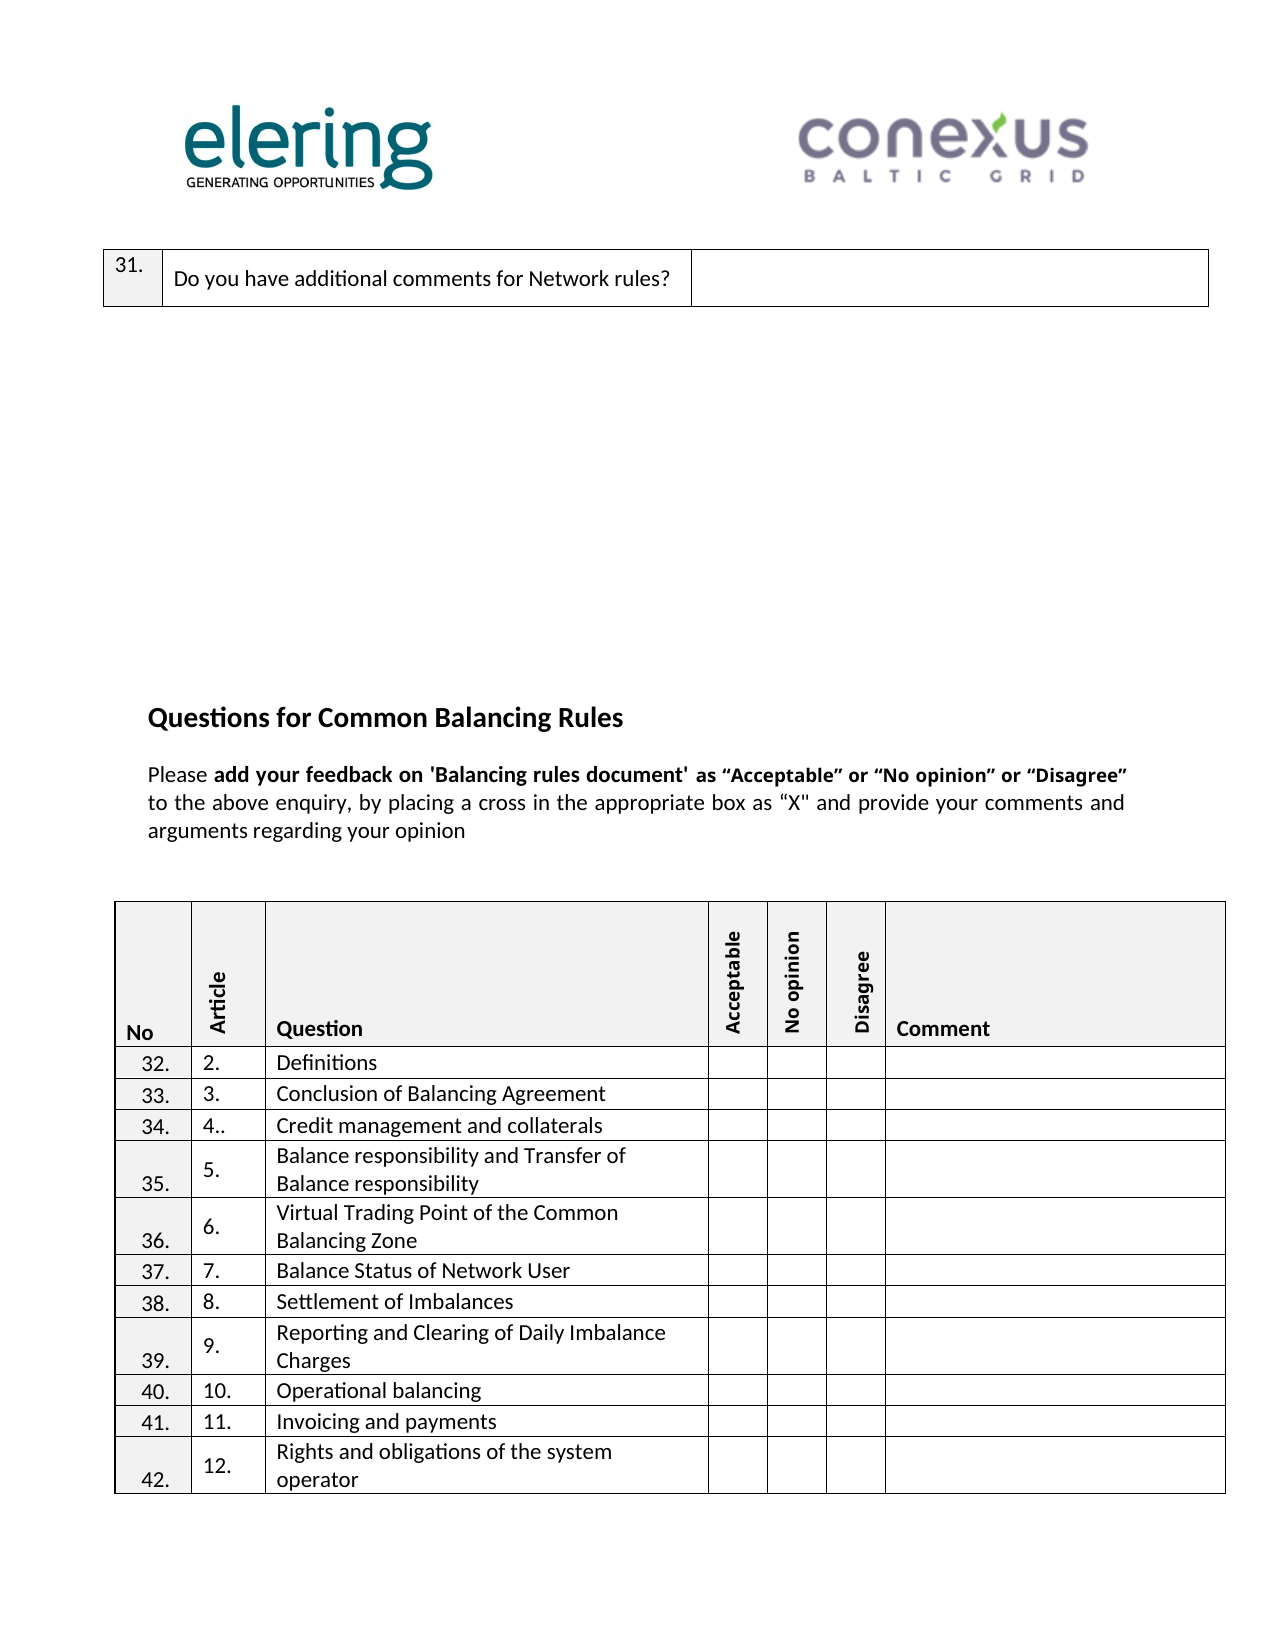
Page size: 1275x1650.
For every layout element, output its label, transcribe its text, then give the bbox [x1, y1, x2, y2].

table_cell [709, 1110, 767, 1140]
table_cell [768, 1255, 826, 1285]
table_cell [116, 1047, 191, 1077]
table_header Question [266, 902, 708, 1046]
table_cell [827, 1255, 885, 1285]
table_header No [116, 902, 191, 1046]
table_cell [886, 1286, 1225, 1317]
table_cell 10. [192, 1375, 265, 1405]
table_cell [709, 1406, 767, 1436]
table_cell [768, 1406, 826, 1436]
table_cell Settlement of Imbalances [266, 1286, 708, 1317]
picture [176, 103, 441, 191]
table_cell [709, 1375, 767, 1405]
table_cell Balance Status of Network User [266, 1255, 708, 1285]
table_cell [768, 1286, 826, 1317]
table_cell [709, 1318, 767, 1374]
table_cell [886, 1141, 1225, 1197]
table_cell 2. [192, 1047, 265, 1077]
table_cell [827, 1375, 885, 1405]
table_cell [709, 1255, 767, 1285]
table_cell Rights and obligations of the system operator [266, 1437, 708, 1493]
table_cell [768, 1047, 826, 1077]
table_cell Operational balancing [266, 1375, 708, 1405]
table_cell 7. [192, 1255, 265, 1285]
table_cell 3. [192, 1079, 265, 1109]
table_cell [709, 1286, 767, 1317]
table_cell [116, 1141, 191, 1197]
table_cell [709, 1141, 767, 1197]
table_cell [709, 1079, 767, 1109]
table_cell [709, 1437, 767, 1493]
table_header Comment [886, 902, 1225, 1046]
table_cell [692, 250, 1208, 306]
table_cell [709, 1198, 767, 1254]
table_cell [116, 1318, 191, 1374]
table_cell [104, 250, 162, 306]
table_cell [827, 1110, 885, 1140]
table_cell 12. [192, 1437, 265, 1493]
table_cell [886, 1437, 1225, 1493]
table_cell 11. [192, 1406, 265, 1436]
table_cell 8. [192, 1286, 265, 1317]
table_cell [886, 1110, 1225, 1140]
table_cell [827, 1079, 885, 1109]
table_cell [827, 1318, 885, 1374]
picture [775, 73, 1117, 221]
table_cell [116, 1255, 191, 1285]
table_header Acceptable [709, 902, 767, 1046]
table_cell Invoicing and payments [266, 1406, 708, 1436]
table_cell [768, 1198, 826, 1254]
table_cell [116, 1079, 191, 1109]
table_cell 5. [192, 1141, 265, 1197]
table_cell Credit management and collaterals [266, 1110, 708, 1140]
table_cell [886, 1198, 1225, 1254]
table_cell [827, 1198, 885, 1254]
table_header Article [192, 902, 265, 1046]
table_cell [886, 1318, 1225, 1374]
text Please add your feedback on 'Balancing rules document' as “Acceptable” or “No opinion” or “Disagree” to the above enquiry, by placing a cross in the appropriate box as “X" and provide your comments and arguments regarding your opinion [148, 760, 1127, 844]
table_cell [709, 1047, 767, 1077]
table_cell [116, 1375, 191, 1405]
table_cell Balance responsibility and Transfer of Balance responsibility [266, 1141, 708, 1197]
table_cell Reporting and Clearing of Daily Imbalance Charges [266, 1318, 708, 1374]
table_cell Definitions [266, 1047, 708, 1077]
table_cell [116, 1198, 191, 1254]
table_cell [827, 1286, 885, 1317]
table_cell [116, 1437, 191, 1493]
table_cell [886, 1406, 1225, 1436]
table_cell 6. [192, 1198, 265, 1254]
table_cell Virtual Trading Point of the Common Balancing Zone [266, 1198, 708, 1254]
table_cell [886, 1079, 1225, 1109]
table_cell [827, 1047, 885, 1077]
table_header Disagree [827, 902, 885, 1046]
table_cell Do you have additional comments for Network rules? [163, 250, 691, 306]
table_cell [827, 1141, 885, 1197]
table_cell [768, 1437, 826, 1493]
table_cell [768, 1079, 826, 1109]
table_cell [768, 1110, 826, 1140]
table_cell [886, 1255, 1225, 1285]
text Questions for Common Balancing Rules [148, 699, 1127, 735]
table_cell [886, 1047, 1225, 1077]
table_cell [886, 1375, 1225, 1405]
table_cell [827, 1406, 885, 1436]
table_cell [768, 1141, 826, 1197]
table_cell 9. [192, 1318, 265, 1374]
table_cell [116, 1110, 191, 1140]
table_cell [116, 1406, 191, 1436]
table_cell [116, 1286, 191, 1317]
table_cell [827, 1437, 885, 1493]
table_cell 4.. [192, 1110, 265, 1140]
table_cell Conclusion of Balancing Agreement [266, 1079, 708, 1109]
table_cell [768, 1375, 826, 1405]
table_cell [768, 1318, 826, 1374]
table_header No opinion [768, 902, 826, 1046]
